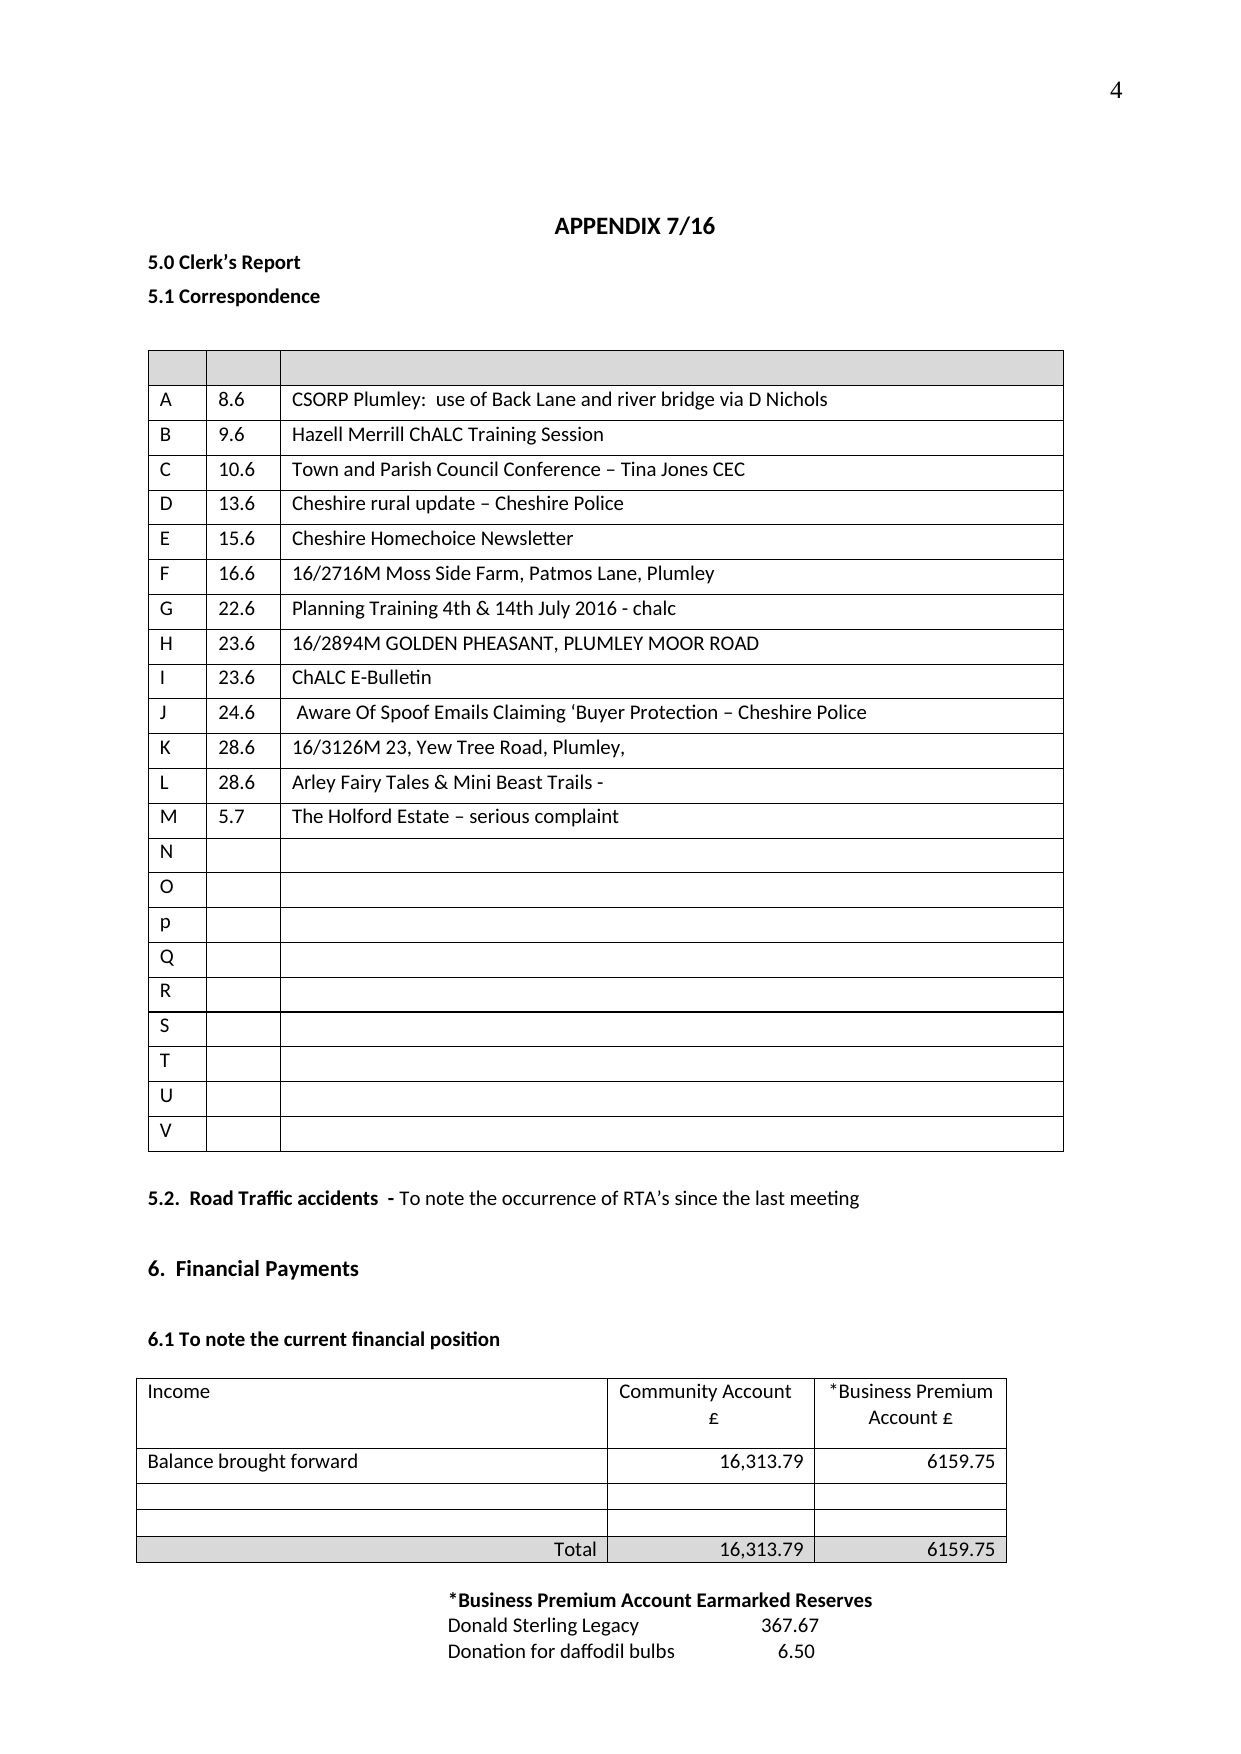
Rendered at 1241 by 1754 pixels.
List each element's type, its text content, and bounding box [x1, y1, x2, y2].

table_cell [281, 873, 1063, 907]
table_cell 16,313.79 [608, 1537, 814, 1562]
text 6. Financial Payments [148, 1254, 1122, 1282]
table_cell [207, 839, 280, 872]
text Donald Sterling Legacy 367.67 [373, 1613, 1122, 1638]
table_cell The Holford Estate – serious complaint [281, 804, 1063, 837]
text 5.2. Road Traffic accidents - To note the occurrence of RTA’s since the last meeting [148, 1185, 1122, 1211]
table_cell 16/2716M Moss Side Farm, Patmos Lane, Plumley [281, 560, 1063, 594]
table_cell V [149, 1117, 206, 1151]
table_cell [207, 873, 280, 907]
table_cell [281, 1013, 1063, 1046]
table_cell [207, 978, 280, 1011]
table_cell Town and Parish Council Conference – Tina Jones CEC [281, 456, 1063, 489]
table_cell [608, 1484, 814, 1509]
table_cell [207, 908, 280, 942]
table_cell T [149, 1047, 206, 1081]
table_cell U [149, 1082, 206, 1116]
table_cell 5.7 [207, 804, 280, 837]
table_cell Cheshire Homechoice Newsletter [281, 525, 1063, 559]
table_cell 10.6 [207, 456, 280, 489]
table_cell B [149, 421, 206, 455]
table_cell 16,313.79 [608, 1449, 814, 1483]
table_header [207, 351, 280, 385]
table_cell Total [137, 1537, 607, 1562]
text *Business Premium Account Earmarked Reserves [373, 1587, 1122, 1613]
table_cell 6159.75 [815, 1449, 1006, 1483]
table_header [281, 351, 1063, 385]
table_header *Business Premium Account £ [815, 1379, 1006, 1448]
table_cell 16/2894M GOLDEN PHEASANT, PLUMLEY MOOR ROAD [281, 630, 1063, 663]
text 6.1 To note the current financial position [148, 1326, 1122, 1352]
table_cell [137, 1510, 607, 1536]
table_cell 16/3126M 23, Yew Tree Road, Plumley, [281, 734, 1063, 768]
table_cell [815, 1484, 1006, 1509]
table_cell [207, 1082, 280, 1116]
table_cell [608, 1510, 814, 1536]
table_cell I [149, 665, 206, 698]
table_cell J [149, 699, 206, 733]
table_cell S [149, 1013, 206, 1046]
table_cell 23.6 [207, 665, 280, 698]
table_cell C [149, 456, 206, 489]
table_cell 15.6 [207, 525, 280, 559]
table_cell 6159.75 [815, 1537, 1006, 1562]
text 5.0 Clerk’s Report [148, 249, 1122, 274]
table_cell [281, 1082, 1063, 1116]
table_cell [207, 943, 280, 977]
table_cell O [149, 873, 206, 907]
table_cell [281, 839, 1063, 872]
table_cell 24.6 [207, 699, 280, 733]
table_cell 28.6 [207, 734, 280, 768]
table_cell Arley Fairy Tales & Mini Beast Trails - [281, 769, 1063, 803]
table_cell 16.6 [207, 560, 280, 594]
table_cell 28.6 [207, 769, 280, 803]
table_header Income [137, 1379, 607, 1448]
table_cell [281, 1117, 1063, 1151]
text 5.1 Correspondence [148, 283, 1122, 308]
text Donation for daffodil bulbs 6.50 [373, 1638, 1122, 1663]
table_cell Q [149, 943, 206, 977]
table_cell [281, 943, 1063, 977]
table_cell K [149, 734, 206, 768]
table_cell CSORP Plumley: use of Back Lane and river bridge via D Nichols [281, 386, 1063, 420]
table_cell [207, 1047, 280, 1081]
table_cell 22.6 [207, 595, 280, 629]
table_cell [281, 978, 1063, 1011]
table_cell A [149, 386, 206, 420]
table_cell H [149, 630, 206, 663]
table_cell 23.6 [207, 630, 280, 663]
table_cell F [149, 560, 206, 594]
table_cell ChALC E-Bulletin [281, 665, 1063, 698]
table_cell L [149, 769, 206, 803]
table_cell [281, 1047, 1063, 1081]
table_cell N [149, 839, 206, 872]
table_cell 9.6 [207, 421, 280, 455]
table_cell Planning Training 4th & 14th July 2016 - chalc [281, 595, 1063, 629]
text APPENDIX 7/16 [148, 210, 1122, 241]
table_cell [815, 1510, 1006, 1536]
table_cell M [149, 804, 206, 837]
table_cell Hazell Merrill ChALC Training Session [281, 421, 1063, 455]
table_header [149, 351, 206, 385]
table_cell [137, 1484, 607, 1509]
table_cell 13.6 [207, 491, 280, 524]
table_cell 8.6 [207, 386, 280, 420]
table_cell Aware Of Spoof Emails Claiming ‘Buyer Protection – Cheshire Police [281, 699, 1063, 733]
table_cell G [149, 595, 206, 629]
table_cell R [149, 978, 206, 1011]
table_cell E [149, 525, 206, 559]
table_cell D [149, 491, 206, 524]
table_cell [207, 1117, 280, 1151]
table_cell p [149, 908, 206, 942]
table_cell [281, 908, 1063, 942]
table_cell [207, 1013, 280, 1046]
table_cell Balance brought forward [137, 1449, 607, 1483]
table_cell Cheshire rural update – Cheshire Police [281, 491, 1063, 524]
table_header Community Account £ [608, 1379, 814, 1448]
